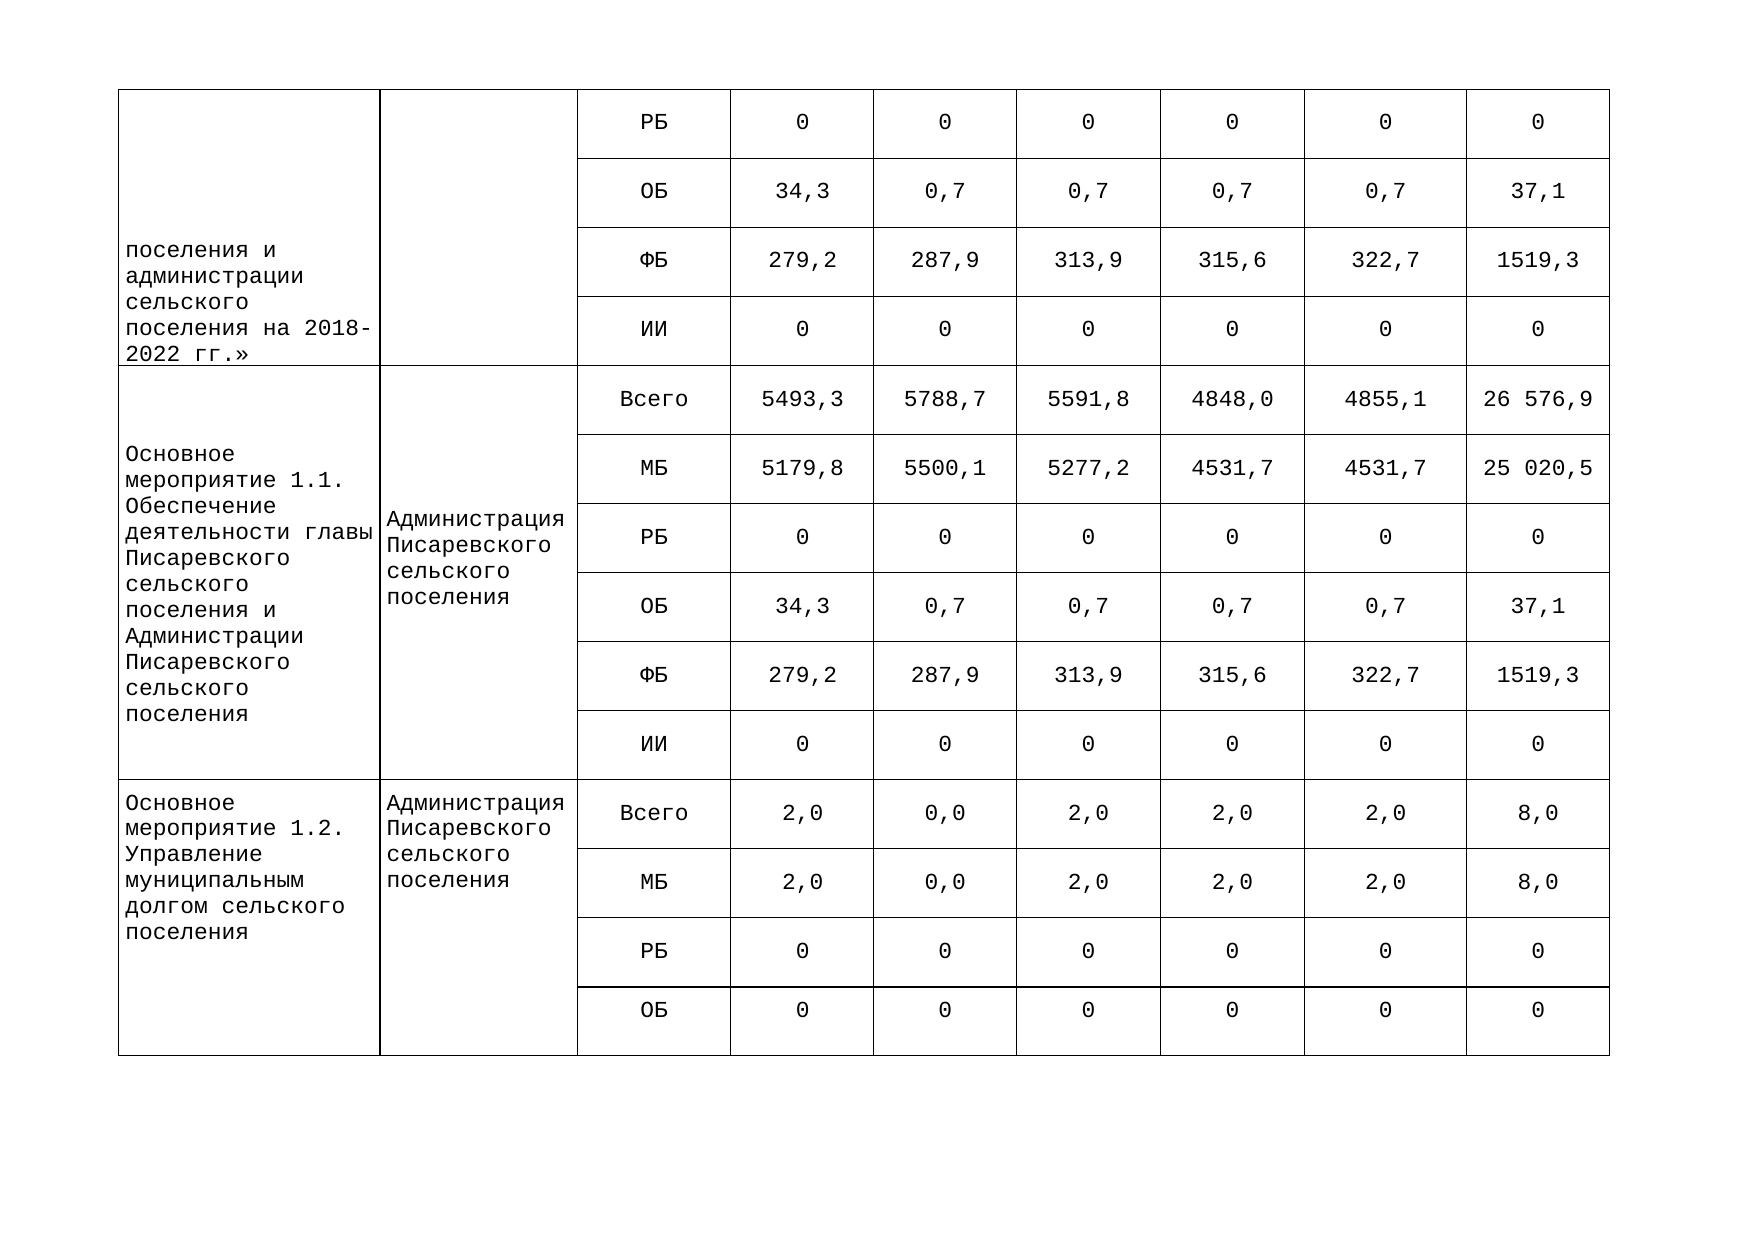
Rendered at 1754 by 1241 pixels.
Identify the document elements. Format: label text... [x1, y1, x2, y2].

table_cell 0 [1017, 918, 1160, 986]
table_cell 0 [1161, 504, 1304, 572]
table_cell 0,7 [874, 573, 1016, 641]
table_cell 0,0 [874, 780, 1016, 848]
table_cell 34,3 [731, 573, 873, 641]
table_cell 0 [731, 90, 873, 158]
table_cell 5591,8 [1017, 366, 1160, 434]
table_cell 0 [874, 711, 1016, 779]
table_cell 0 [1467, 988, 1609, 1055]
table_cell 2,0 [1161, 849, 1304, 917]
table_cell 0 [1161, 90, 1304, 158]
table_cell 0 [1305, 918, 1466, 986]
table_cell 0,0 [874, 849, 1016, 917]
table_cell РБ [578, 918, 730, 986]
table_cell 0 [1467, 90, 1609, 158]
table_cell Всего [578, 780, 730, 848]
table_cell 0 [1467, 504, 1609, 572]
table_cell 34,3 [731, 159, 873, 227]
table_cell 0 [874, 504, 1016, 572]
table_cell 0 [1305, 297, 1466, 365]
table_cell 0 [731, 918, 873, 986]
table_cell 0 [1017, 988, 1160, 1055]
table_cell 2,0 [731, 849, 873, 917]
table_cell 0 [1305, 988, 1466, 1055]
table_cell МБ [578, 435, 730, 503]
table_cell 0 [874, 988, 1016, 1055]
table_cell 0 [1305, 90, 1466, 158]
table_cell 0,7 [1305, 159, 1466, 227]
table_cell 2,0 [1305, 780, 1466, 848]
table_cell 0 [874, 297, 1016, 365]
table_cell ОБ [578, 159, 730, 227]
table_cell 0,7 [1161, 573, 1304, 641]
table_cell 315,6 [1161, 642, 1304, 710]
table_cell 315,6 [1161, 228, 1304, 296]
table_cell 0 [731, 504, 873, 572]
table_cell 0 [1467, 711, 1609, 779]
table_cell 313,9 [1017, 228, 1160, 296]
table_cell 0 [1161, 711, 1304, 779]
table_cell ИИ [578, 297, 730, 365]
table_cell ОБ [578, 988, 730, 1055]
table_cell 2,0 [1305, 849, 1466, 917]
table_cell 25 020,5 [1467, 435, 1609, 503]
table_cell 0,7 [1305, 573, 1466, 641]
table_cell 1519,3 [1467, 642, 1609, 710]
table_cell 26 576,9 [1467, 366, 1609, 434]
table_cell 0 [1161, 918, 1304, 986]
table_cell 4531,7 [1161, 435, 1304, 503]
table_cell 2,0 [1017, 849, 1160, 917]
table_cell 4848,0 [1161, 366, 1304, 434]
table_cell 0,7 [1017, 573, 1160, 641]
table_cell 0 [1305, 504, 1466, 572]
table_cell 5493,3 [731, 366, 873, 434]
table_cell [381, 780, 577, 1055]
table_cell 5788,7 [874, 366, 1016, 434]
table_cell 0 [874, 918, 1016, 986]
table_cell ОБ [578, 573, 730, 641]
table_cell 2,0 [731, 780, 873, 848]
table_cell Основное мероприятие 1.2. Управление муниципальным долгом сельского поселения [119, 780, 379, 1055]
table_cell 0 [1467, 918, 1609, 986]
table_cell 0 [1467, 297, 1609, 365]
table_cell 4855,1 [1305, 366, 1466, 434]
table_cell 0 [1161, 297, 1304, 365]
table_cell РБ [578, 504, 730, 572]
table_cell Основное мероприятие 1.1. Обеспечение деятельности главы Писаревского сельского поселения и Администрации Писаревского сельского поселения [119, 366, 379, 779]
table_cell 5277,2 [1017, 435, 1160, 503]
table_cell 5500,1 [874, 435, 1016, 503]
table_cell 0 [1017, 504, 1160, 572]
table_cell 0 [1161, 988, 1304, 1055]
table_cell 0,7 [874, 159, 1016, 227]
table_cell РБ [578, 90, 730, 158]
table_cell 0,7 [1017, 159, 1160, 227]
table_cell 0 [874, 90, 1016, 158]
table_cell ИИ [578, 711, 730, 779]
table_cell 2,0 [1161, 780, 1304, 848]
table_cell Администрация Писаревского сельского поселения [381, 366, 577, 779]
table_cell 0 [1017, 711, 1160, 779]
table_cell МБ [578, 849, 730, 917]
table_cell 8,0 [1467, 849, 1609, 917]
table_cell 1519,3 [1467, 228, 1609, 296]
table_cell 0 [1017, 90, 1160, 158]
table_cell 8,0 [1467, 780, 1609, 848]
table_cell 322,7 [1305, 228, 1466, 296]
table_cell 37,1 [1467, 573, 1609, 641]
table_cell Всего [578, 366, 730, 434]
table_cell 287,9 [874, 642, 1016, 710]
table_cell 279,2 [731, 642, 873, 710]
table_cell 0,7 [1161, 159, 1304, 227]
table_cell ФБ [578, 642, 730, 710]
table_cell ФБ [578, 228, 730, 296]
table_cell 4531,7 [1305, 435, 1466, 503]
table_cell 0 [731, 988, 873, 1055]
table_cell 322,7 [1305, 642, 1466, 710]
table_cell 313,9 [1017, 642, 1160, 710]
table_cell 0 [731, 711, 873, 779]
table_cell 0 [1305, 711, 1466, 779]
table_cell 2,0 [1017, 780, 1160, 848]
table_cell 5179,8 [731, 435, 873, 503]
table_cell 0 [1017, 297, 1160, 365]
table_cell 279,2 [731, 228, 873, 296]
table_cell 37,1 [1467, 159, 1609, 227]
table_cell 0 [731, 297, 873, 365]
table_cell 287,9 [874, 228, 1016, 296]
